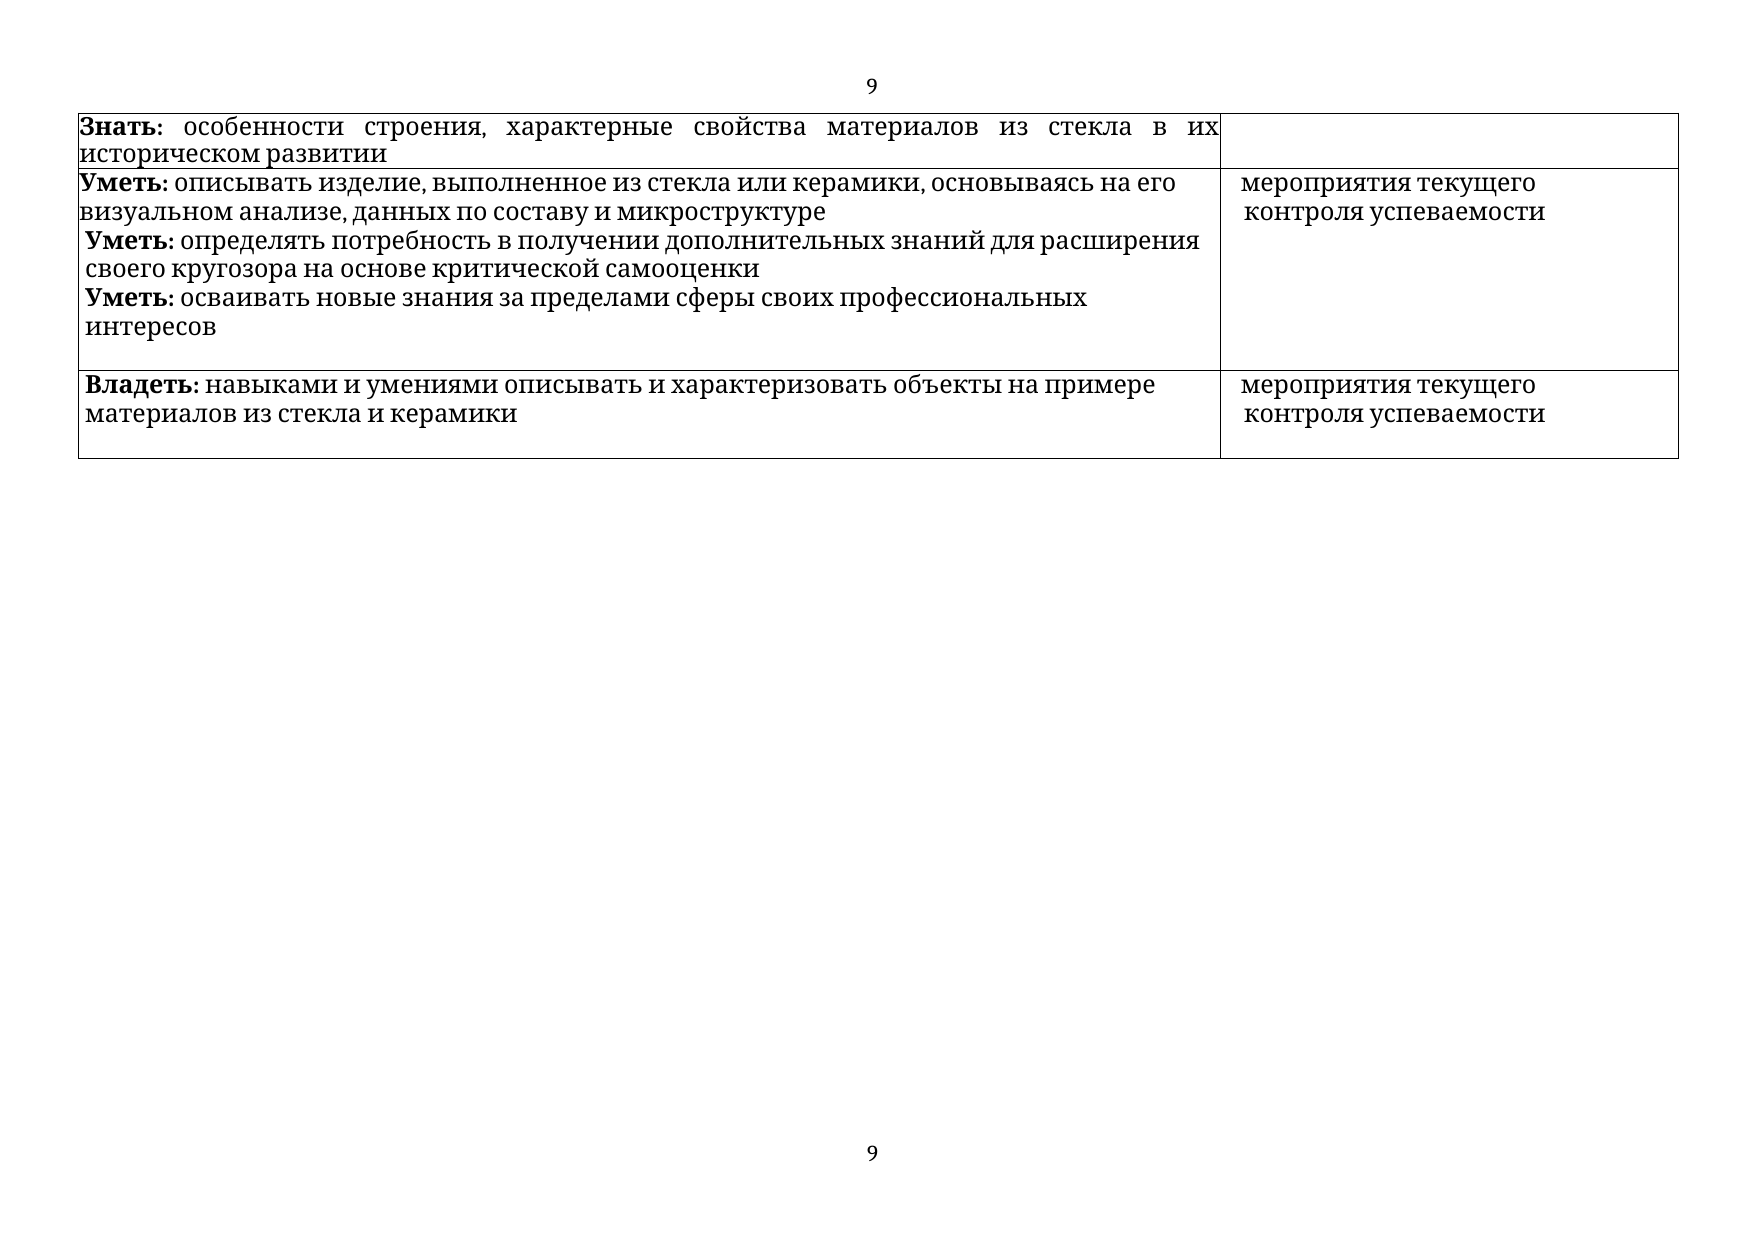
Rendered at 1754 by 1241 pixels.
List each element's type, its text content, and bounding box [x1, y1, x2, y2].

table_cell Уметь: описывать изделие, выполненное из стекла или керамики, основываясь на его визуальном анализе, данных по составу и микроструктуре Уметь: определять потребность в получении дополнительных знаний для расширения своего кругозора на основе критической самооценки Уметь: осваивать новые знания за пределами сферы своих профессиональных интересов [79, 169, 1220, 370]
table_cell мероприятия текущего контроля успеваемости [1221, 371, 1678, 458]
table_cell мероприятия текущего контроля успеваемости [1221, 169, 1678, 370]
table_cell Владеть: навыками и умениями описывать и характеризовать объекты на примере материалов из стекла и керамики [79, 371, 1220, 458]
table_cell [79, 114, 1220, 168]
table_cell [1221, 114, 1678, 168]
